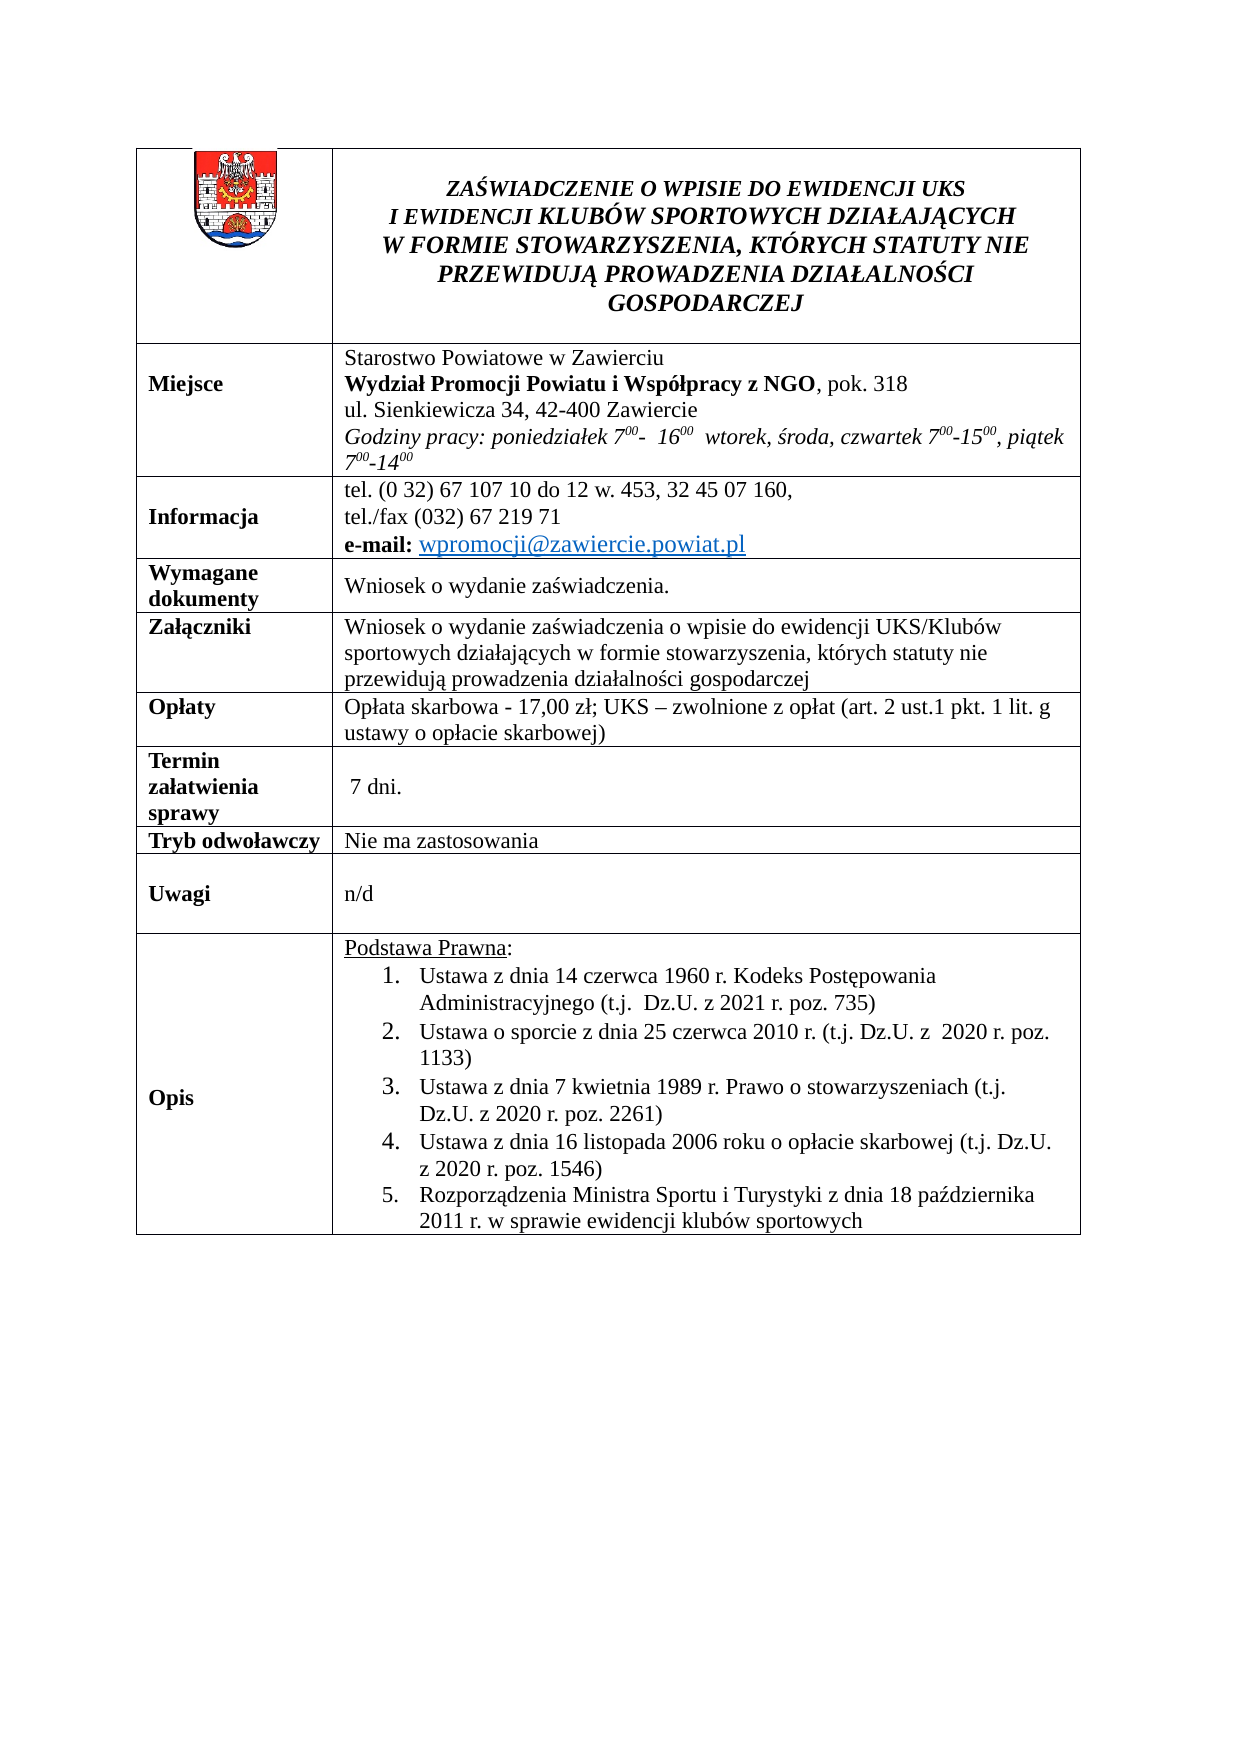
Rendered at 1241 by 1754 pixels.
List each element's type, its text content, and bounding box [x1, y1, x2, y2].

table_cell Miejsce [137, 344, 332, 476]
table_cell n/d [333, 854, 1080, 933]
table_cell tel. (0 32) 67 107 10 do 12 w. 453, 32 45 07 160, tel./fax (032) 67 219 71 e-mail: wpromocji@zawiercie.powiat.pl [333, 477, 1080, 558]
table_cell Starostwo Powiatowe w Zawierciu Wydział Promocji Powiatu i Współpracy z NGO, pok. 318 ul. Sienkiewicza 34, 42-400 Zawiercie Godziny pracy: poniedziałek 700- 1600 wtorek, środa, czwartek 700-1500, piątek 700-1400 [333, 344, 1080, 476]
picture [192, 148, 278, 251]
table_cell Uwagi [137, 854, 332, 933]
table_cell Wniosek o wydanie zaświadczenia o wpisie do ewidencji UKS/Klubów sportowych działających w formie stowarzyszenia, których statuty nie przewidują prowadzenia działalności gospodarczej [333, 613, 1080, 692]
table_cell Opis [137, 934, 332, 1234]
table_cell Wniosek o wydanie zaświadczenia. [333, 559, 1080, 612]
table_cell Termin załatwienia sprawy [137, 747, 332, 826]
table_cell 7 dni. [333, 747, 1080, 826]
table_cell Tryb odwoławczy [137, 827, 332, 853]
table_cell Nie ma zastosowania [333, 827, 1080, 853]
table_header [137, 149, 332, 343]
table_cell Wymagane dokumenty [137, 559, 332, 612]
table_cell Opłaty [137, 693, 332, 746]
table_cell Podstawa Prawna: Ustawa z dnia 14 czerwca 1960 r. Kodeks Postępowania Administracyjnego (t.j. Dz.U. z 2021 r. poz. 735) Ustawa o sporcie z dnia 25 czerwca 2010 r. (t.j. Dz.U. z 2020 r. poz. 1133) Ustawa z dnia 7 kwietnia 1989 r. Prawo o stowarzyszeniach (t.j. Dz.U. z 2020 r. poz. 2261) Ustawa z dnia 16 listopada 2006 roku o opłacie skarbowej (t.j. Dz.U. z 2020 r. poz. 1546) Rozporządzenia Ministra Sportu i Turystyki z dnia 18 października 2011 r. w sprawie ewidencji klubów sportowych [333, 934, 1080, 1234]
table_cell Opłata skarbowa - 17,00 zł; UKS – zwolnione z opłat (art. 2 ust.1 pkt. 1 lit. g ustawy o opłacie skarbowej) [333, 693, 1080, 746]
table_header ZAŚWIADCZENIE O WPISIE DO EWIDENCJI UKS I EWIDENCJI KLUBÓW SPORTOWYCH DZIAŁAJĄCYCH W FORMIE STOWARZYSZENIA, KTÓRYCH STATUTY NIE PRZEWIDUJĄ PROWADZENIA DZIAŁALNOŚCI GOSPODARCZEJ [333, 149, 1080, 343]
table_cell Załączniki [137, 613, 332, 692]
table_cell Informacja [137, 477, 332, 558]
